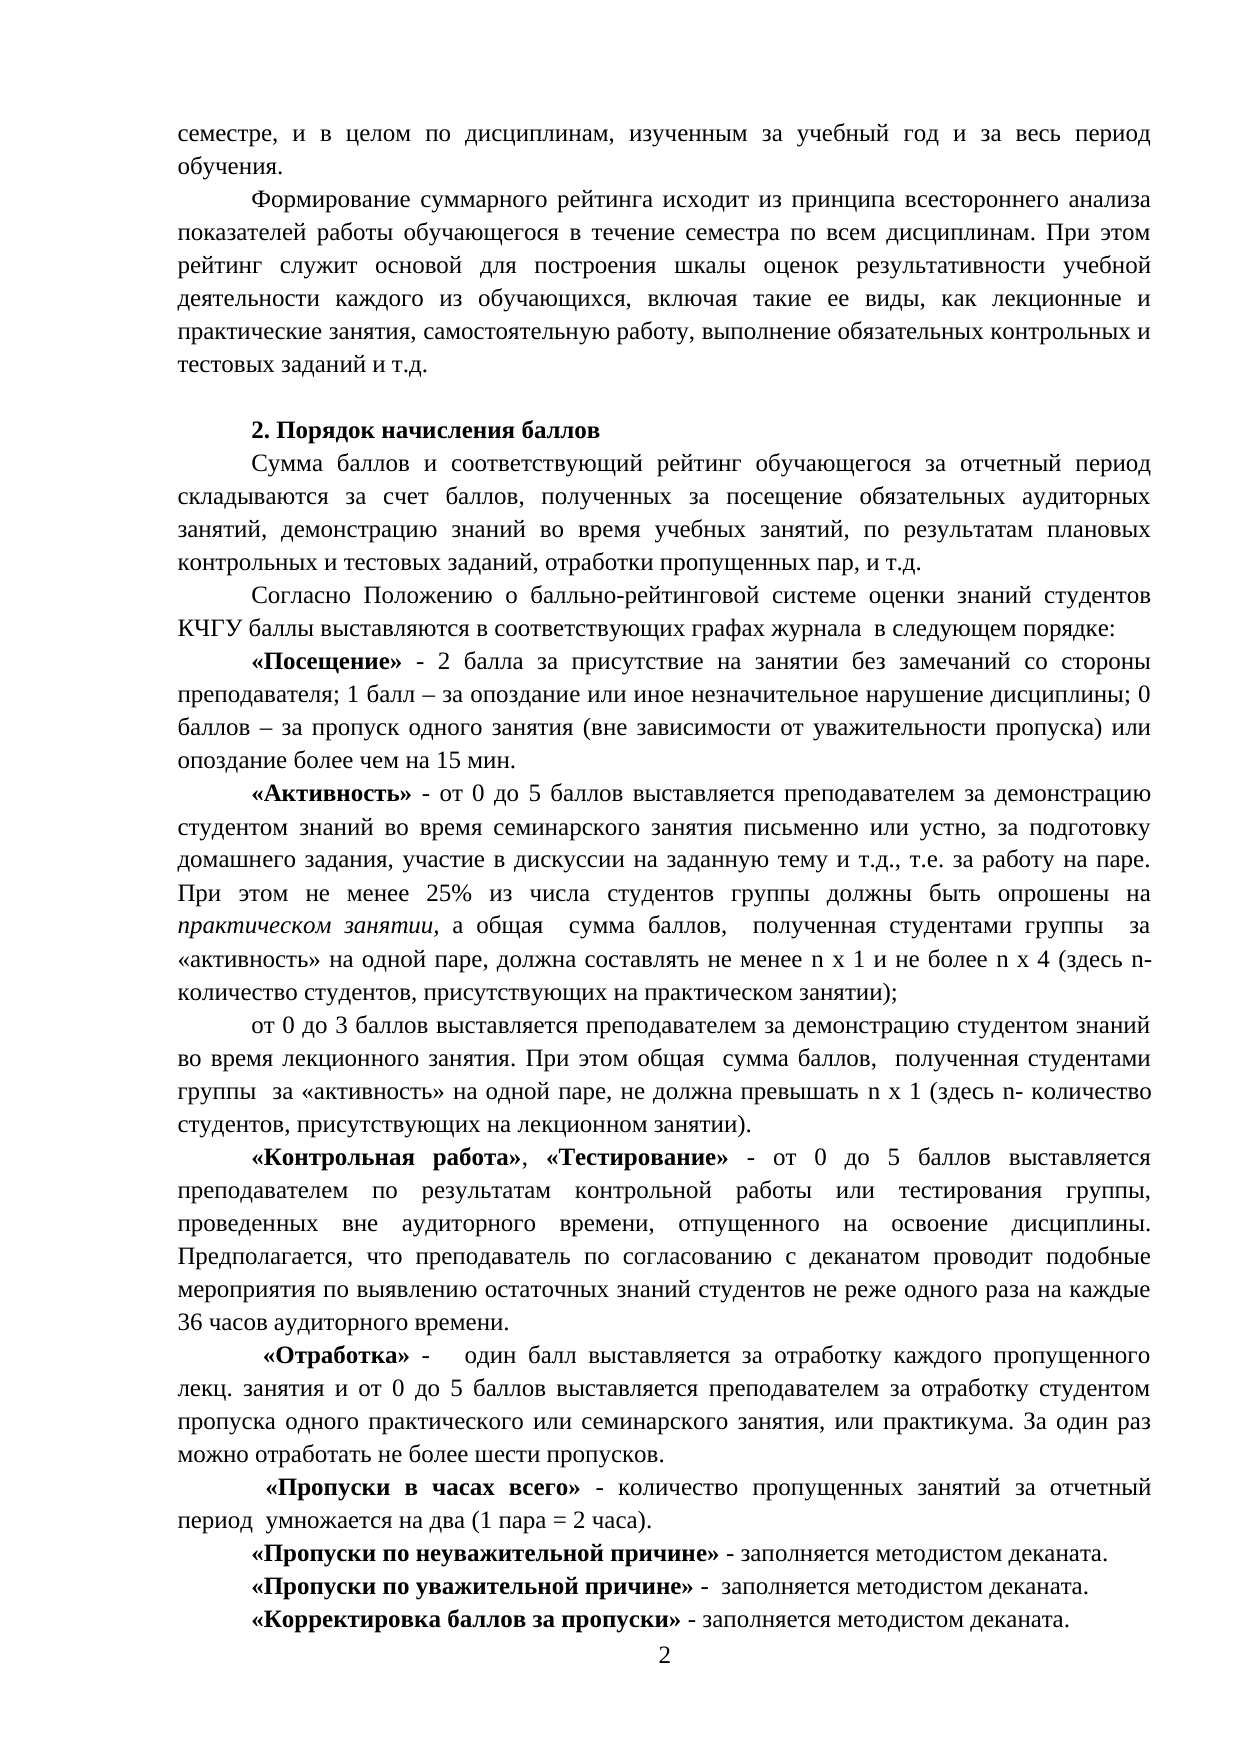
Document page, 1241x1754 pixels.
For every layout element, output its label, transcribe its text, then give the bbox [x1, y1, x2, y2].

text 2. Порядок начисления баллов [177, 415, 1152, 444]
text «Контрольная работа», «Тестирование» - от 0 до 5 баллов выставляется преподавателем по результатам контрольной работы или тестирования группы, проведенных вне аудиторного времени, отпущенного на освоение дисциплины. Предполагается, что преподаватель по согласованию с деканатом проводит подобные мероприятия по выявлению остаточных знаний студентов не реже одного раза на каждые 36 часов аудиторного времени. [177, 1142, 1152, 1336]
text «Отработка» - один балл выставляется за отработку каждого пропущенного лекц. занятия и от 0 до 5 баллов выставляется преподавателем за отработку студентом пропуска одного практического или семинарского занятия, или практикума. За один раз можно отработать не более шести пропусков. [177, 1340, 1152, 1468]
text «Активность» - от 0 до 5 баллов выставляется преподавателем за демонстрацию студентом знаний во время семинарского занятия письменно или устно, за подготовку домашнего задания, участие в дискуссии на заданную тему и т.д., т.е. за работу на паре. При этом не менее 25% из числа студентов группы должны быть опрошены на практическом занятии, а общая сумма баллов, полученная студентами группы за «активность» на одной паре, должна составлять не менее n x 1 и не более n x 4 (здесь n- количество студентов, присутствующих на практическом занятии); [177, 778, 1152, 1005]
text Сумма баллов и соответствующий рейтинг обучающегося за отчетный период складываются за счет баллов, полученных за посещение обязательных аудиторных занятий, демонстрацию знаний во время учебных занятий, по результатам плановых контрольных и тестовых заданий, отработки пропущенных пар, и т.д. [177, 448, 1152, 576]
text «Пропуски по уважительной причине» - заполняется методистом деканата. [177, 1571, 1152, 1600]
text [177, 118, 1152, 180]
text Формирование суммарного рейтинга исходит из принципа всестороннего анализа показателей работы обучающегося в течение семестра по всем дисциплинам. При этом рейтинг служит основой для построения шкалы оценок результативности учебной деятельности каждого из обучающихся, включая такие ее виды, как лекционные и практические занятия, самостоятельную работу, выполнение обязательных контрольных и тестовых заданий и т.д. [177, 184, 1152, 378]
text «Корректировка баллов за пропуски» - заполняется методистом деканата. [177, 1604, 1152, 1633]
text «Пропуски в часах всего» - количество пропущенных занятий за отчетный период умножается на два (1 пара = 2 часа). [177, 1472, 1152, 1534]
text от 0 до 3 баллов выставляется преподавателем за демонстрацию студентом знаний во время лекционного занятия. При этом общая сумма баллов, полученная студентами группы за «активность» на одной паре, не должна превышать n x 1 (здесь n- количество студентов, присутствующих на лекционном занятии). [177, 1010, 1152, 1137]
text «Посещение» - 2 балла за присутствие на занятии без замечаний со стороны преподавателя; 1 балл – за опоздание или иное незначительное нарушение дисциплины; 0 баллов – за пропуск одного занятия (вне зависимости от уважительности пропуска) или опоздание более чем на 15 мин. [177, 646, 1152, 774]
text «Пропуски по неуважительной причине» - заполняется методистом деканата. [177, 1538, 1152, 1567]
text Согласно Положению о балльно-рейтинговой системе оценки знаний студентов КЧГУ баллы выставляются в соответствующих графах журнала в следующем порядке: [177, 580, 1152, 642]
